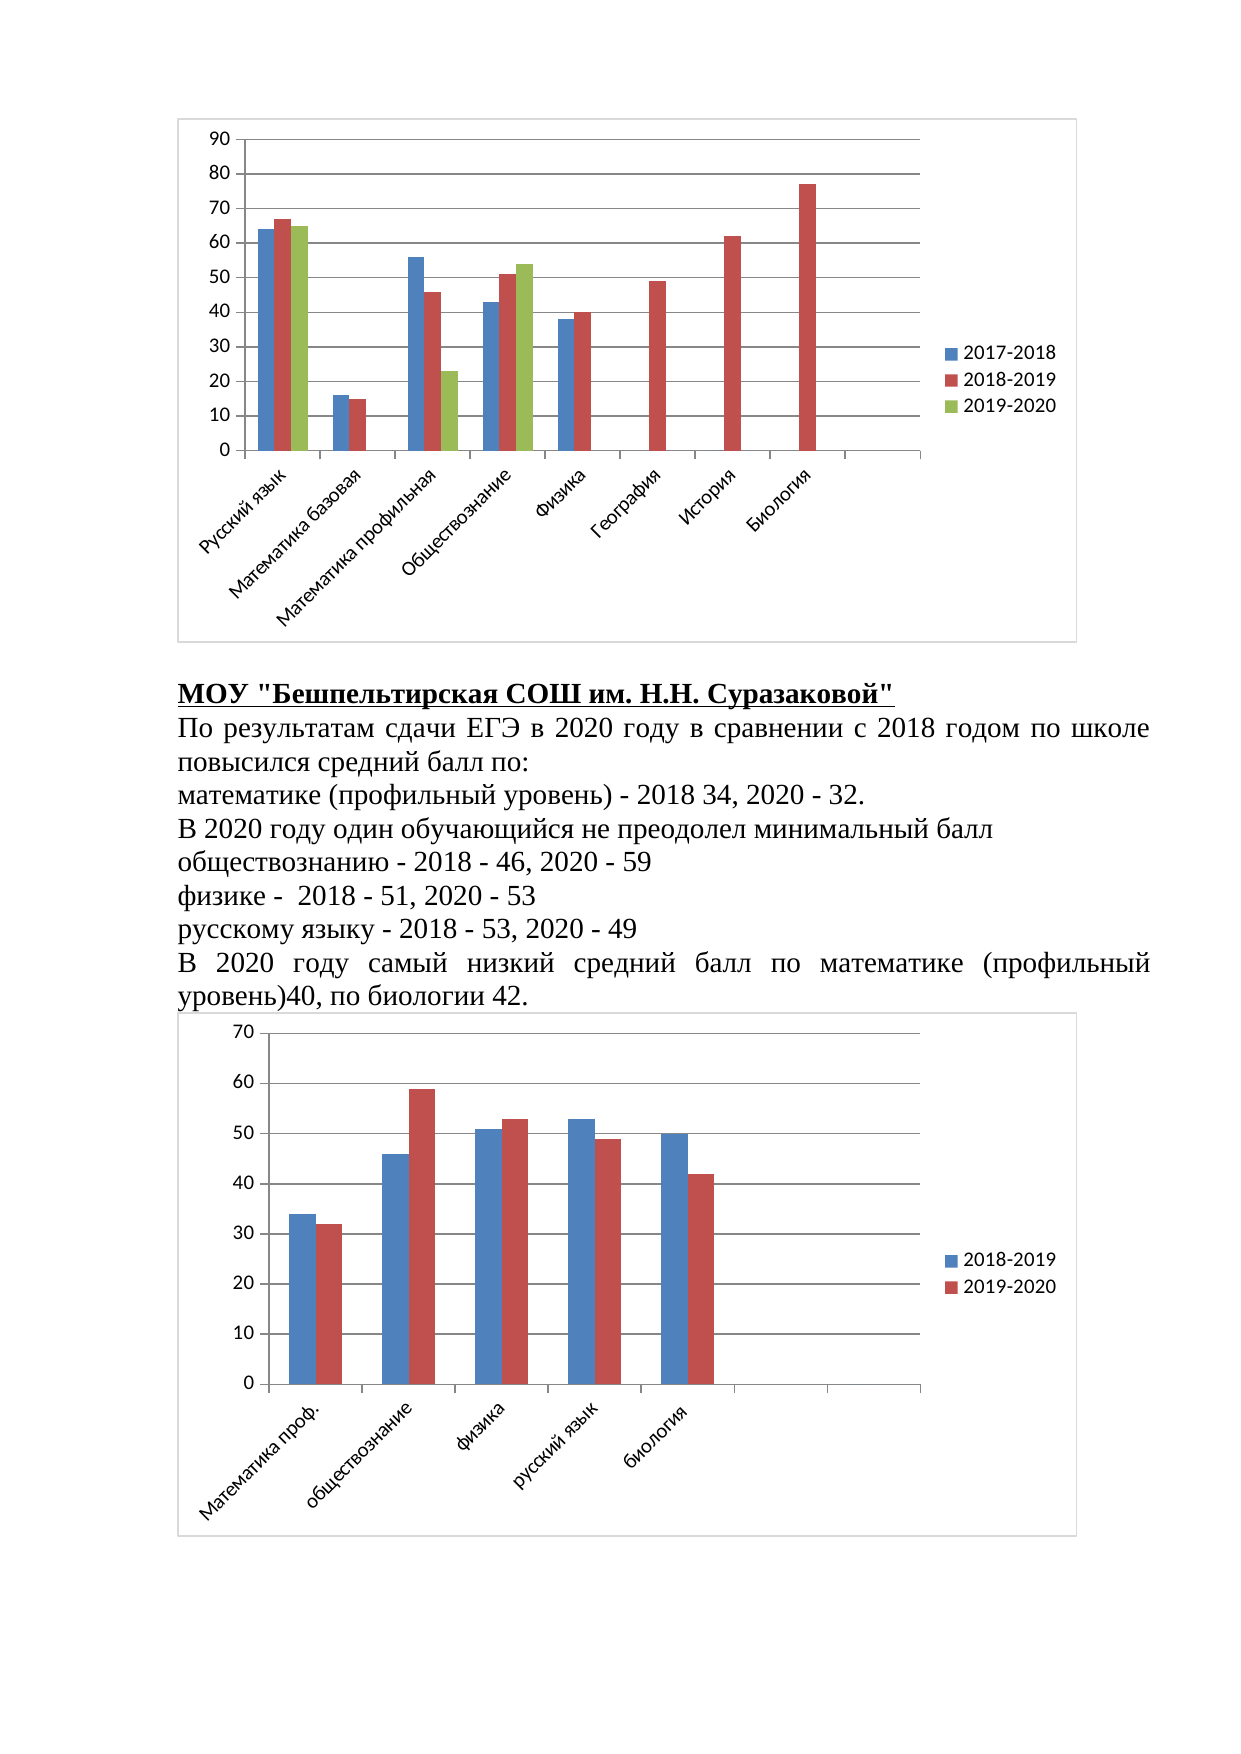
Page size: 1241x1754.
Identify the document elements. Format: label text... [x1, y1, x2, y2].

text русскому языку - 2018 - 53, 2020 - 49 [177, 911, 1152, 945]
text математике (профильный уровень) - 2018 34, 2020 - 32. [177, 777, 1152, 811]
text обществознанию - 2018 - 46, 2020 - 59 [177, 844, 1152, 878]
text МОУ "Бешпельтирская СОШ им. Н.Н. Суразаковой" [177, 677, 1152, 710]
text В 2020 году самый низкий средний балл по математике (профильный уровень)40, по биологии 42. [177, 945, 1152, 1012]
text В 2020 году один обучающийся не преодолел минимальный балл [177, 811, 1152, 844]
text По результатам сдачи ЕГЭ в 2020 году в сравнении с 2018 годом по школе повысился средний балл по: [177, 710, 1152, 777]
text физике - 2018 - 51, 2020 - 53 [177, 878, 1152, 911]
